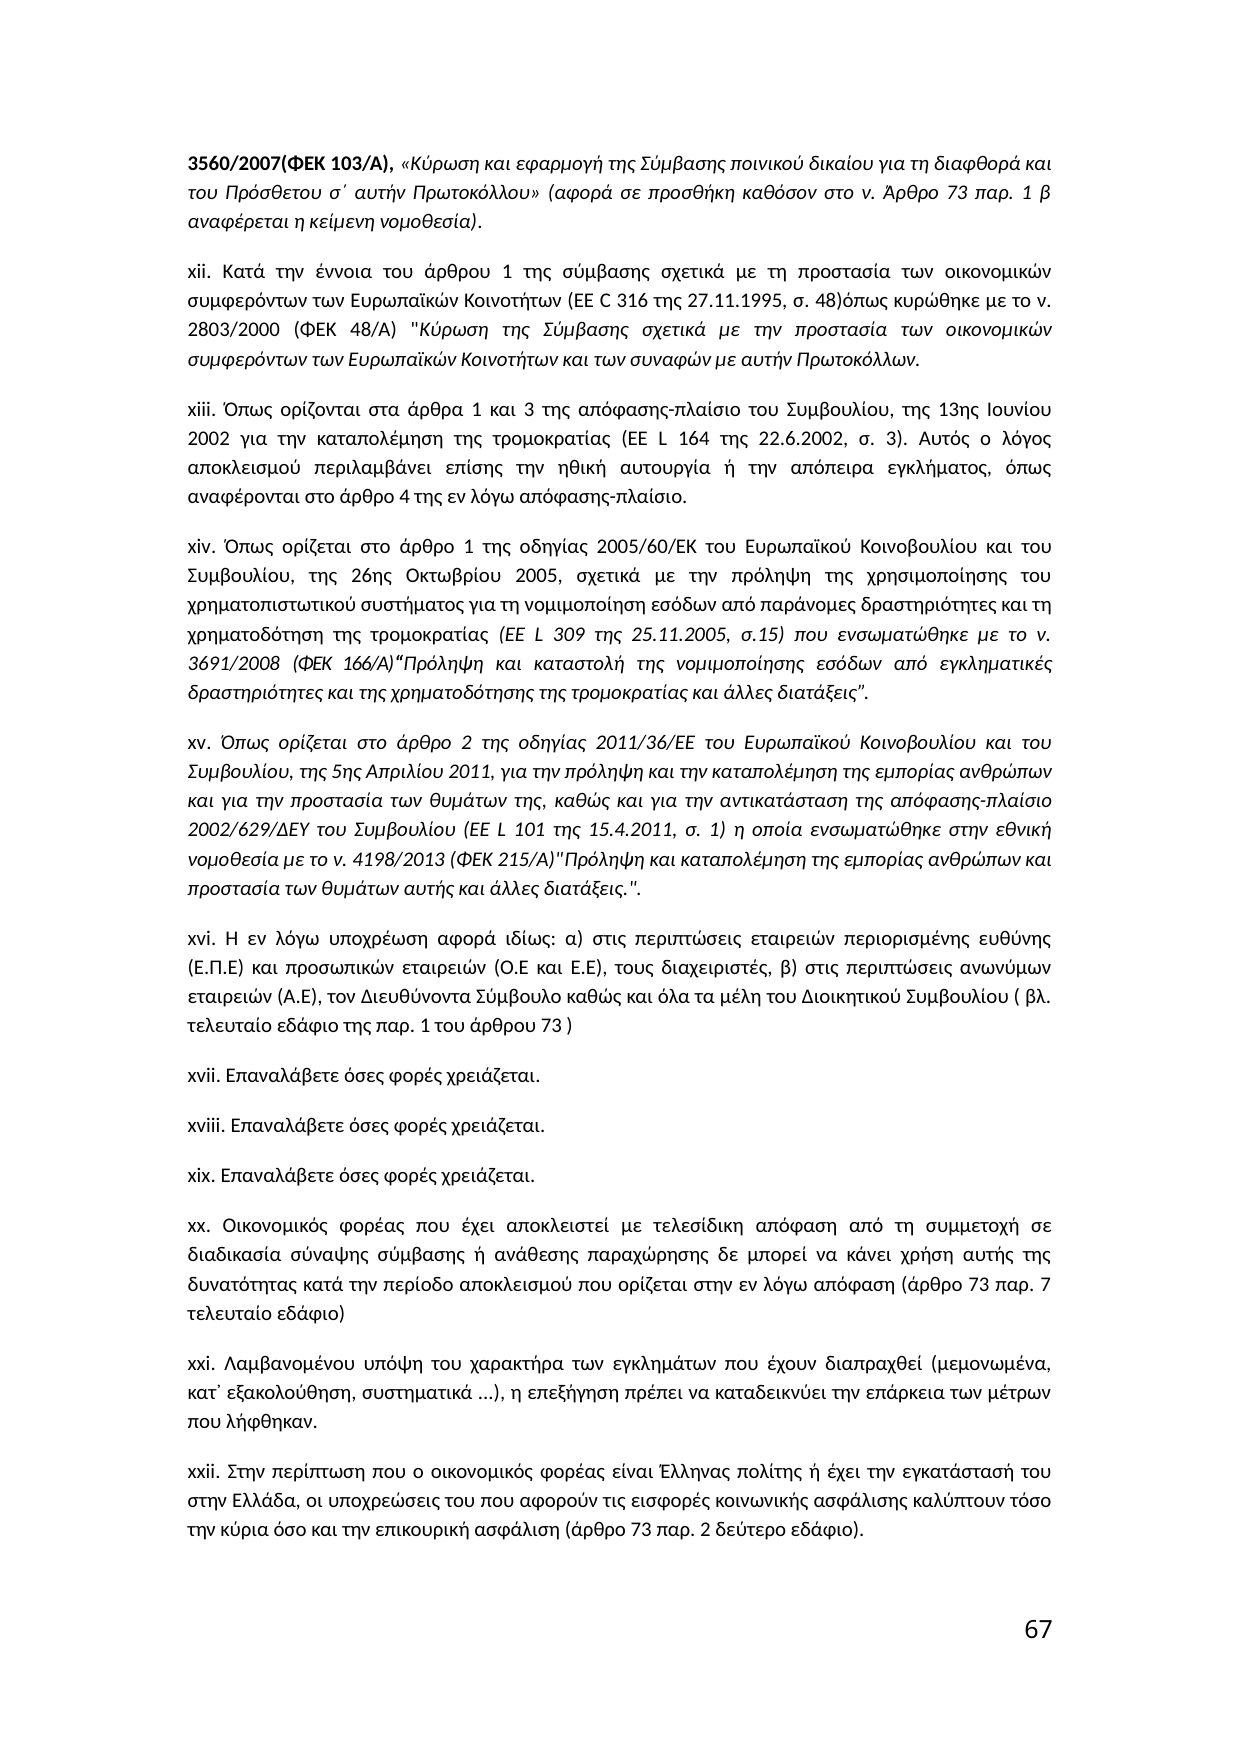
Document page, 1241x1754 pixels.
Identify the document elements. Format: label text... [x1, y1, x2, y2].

text xxii. Στην περίπτωση που ο οικονομικός φορέας είναι Έλληνας πολίτης ή έχει την εγκατάστασή του στην Ελλάδα, οι υποχρεώσεις του που αφορούν τις εισφορές κοινωνικής ασφάλισης καλύπτουν τόσο την κύρια όσο και την επικουρική ασφάλιση (άρθρο 73 παρ. 2 δεύτερο εδάφιο). [187, 1458, 1053, 1542]
text xv. Όπως ορίζεται στο άρθρο 2 της οδηγίας 2011/36/ΕΕ του Ευρωπαϊκού Κοινοβουλίου και του Συμβουλίου, της 5ης Απριλίου 2011, για την πρόληψη και την καταπολέμηση της εμπορίας ανθρώπων και για την προστασία των θυμάτων της, καθώς και για την αντικατάσταση της απόφασης-πλαίσιο 2002/629/ΔΕΥ του Συμβουλίου (ΕΕ L 101 της 15.4.2011, σ. 1) η οποία ενσωματώθηκε στην εθνική νομοθεσία με το ν. 4198/2013 (ΦΕΚ 215/Α)"Πρόληψη και καταπολέμηση της εμπορίας ανθρώπων και προστασία των θυμάτων αυτής και άλλες διατάξεις.". [187, 729, 1053, 900]
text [187, 150, 1053, 234]
text xviii. Επαναλάβετε όσες φορές χρειάζεται. [187, 1112, 1053, 1138]
text xiv. Όπως ορίζεται στο άρθρο 1 της οδηγίας 2005/60/ΕΚ του Ευρωπαϊκού Κοινοβουλίου και του Συμβουλίου, της 26ης Οκτωβρίου 2005, σχετικά με την πρόληψη της χρησιμοποίησης του χρηματοπιστωτικού συστήματος για τη νομιμοποίηση εσόδων από παράνομες δραστηριότητες και τη χρηματοδότηση της τρομοκρατίας (ΕΕ L 309 της 25.11.2005, σ.15) που ενσωματώθηκε με το ν. 3691/2008 (ΦΕΚ 166/Α)“Πρόληψη και καταστολή της νομιμοποίησης εσόδων από εγκληματικές δραστηριότητες και της χρηματοδότησης της τρομοκρατίας και άλλες διατάξεις”. [187, 533, 1053, 704]
text xvi. Η εν λόγω υποχρέωση αφορά ιδίως: α) στις περιπτώσεις εταιρειών περιορισμένης ευθύνης (Ε.Π.Ε) και προσωπικών εταιρειών (Ο.Ε και Ε.Ε), τους διαχειριστές, β) στις περιπτώσεις ανωνύμων εταιρειών (Α.Ε), τον Διευθύνοντα Σύμβουλο καθώς και όλα τα μέλη του Διοικητικού Συμβουλίου ( βλ. τελευταίο εδάφιο της παρ. 1 του άρθρου 73 ) [187, 925, 1053, 1038]
text xxi. Λαμβανομένου υπόψη του χαρακτήρα των εγκλημάτων που έχουν διαπραχθεί (μεμονωμένα, κατ᾽ εξακολούθηση, συστηματικά ...), η επεξήγηση πρέπει να καταδεικνύει την επάρκεια των μέτρων που λήφθηκαν. [187, 1350, 1053, 1434]
text xii. Κατά την έννοια του άρθρου 1 της σύμβασης σχετικά με τη προστασία των οικονομικών συμφερόντων των Ευρωπαϊκών Κοινοτήτων (ΕΕ C 316 της 27.11.1995, σ. 48)όπως κυρώθηκε με το ν. 2803/2000 (ΦΕΚ 48/Α) "Κύρωση της Σύµβασης σχετικά µε την προστασία των οικονοµικών συµφερόντων των Ευρωπαϊκών Κοινοτήτων και των συναφών µε αυτήν Πρωτοκόλλων. [187, 258, 1053, 371]
text xiii. Όπως ορίζονται στα άρθρα 1 και 3 της απόφασης-πλαίσιο του Συμβουλίου, της 13ης Ιουνίου 2002 για την καταπολέμηση της τρομοκρατίας (ΕΕ L 164 της 22.6.2002, σ. 3). Αυτός ο λόγος αποκλεισμού περιλαμβάνει επίσης την ηθική αυτουργία ή την απόπειρα εγκλήματος, όπως αναφέρονται στο άρθρο 4 της εν λόγω απόφασης-πλαίσιο. [187, 396, 1053, 509]
text xvii. Επαναλάβετε όσες φορές χρειάζεται. [187, 1062, 1053, 1088]
text xx. Οικονομικός φορέας που έχει αποκλειστεί με τελεσίδικη απόφαση από τη συμμετοχή σε διαδικασία σύναψης σύμβασης ή ανάθεσης παραχώρησης δε μπορεί να κάνει χρήση αυτής της δυνατότητας κατά την περίοδο αποκλεισμού που ορίζεται στην εν λόγω απόφαση (άρθρο 73 παρ. 7 τελευταίο εδάφιο) [187, 1212, 1053, 1325]
text xix. Επαναλάβετε όσες φορές χρειάζεται. [187, 1162, 1053, 1188]
